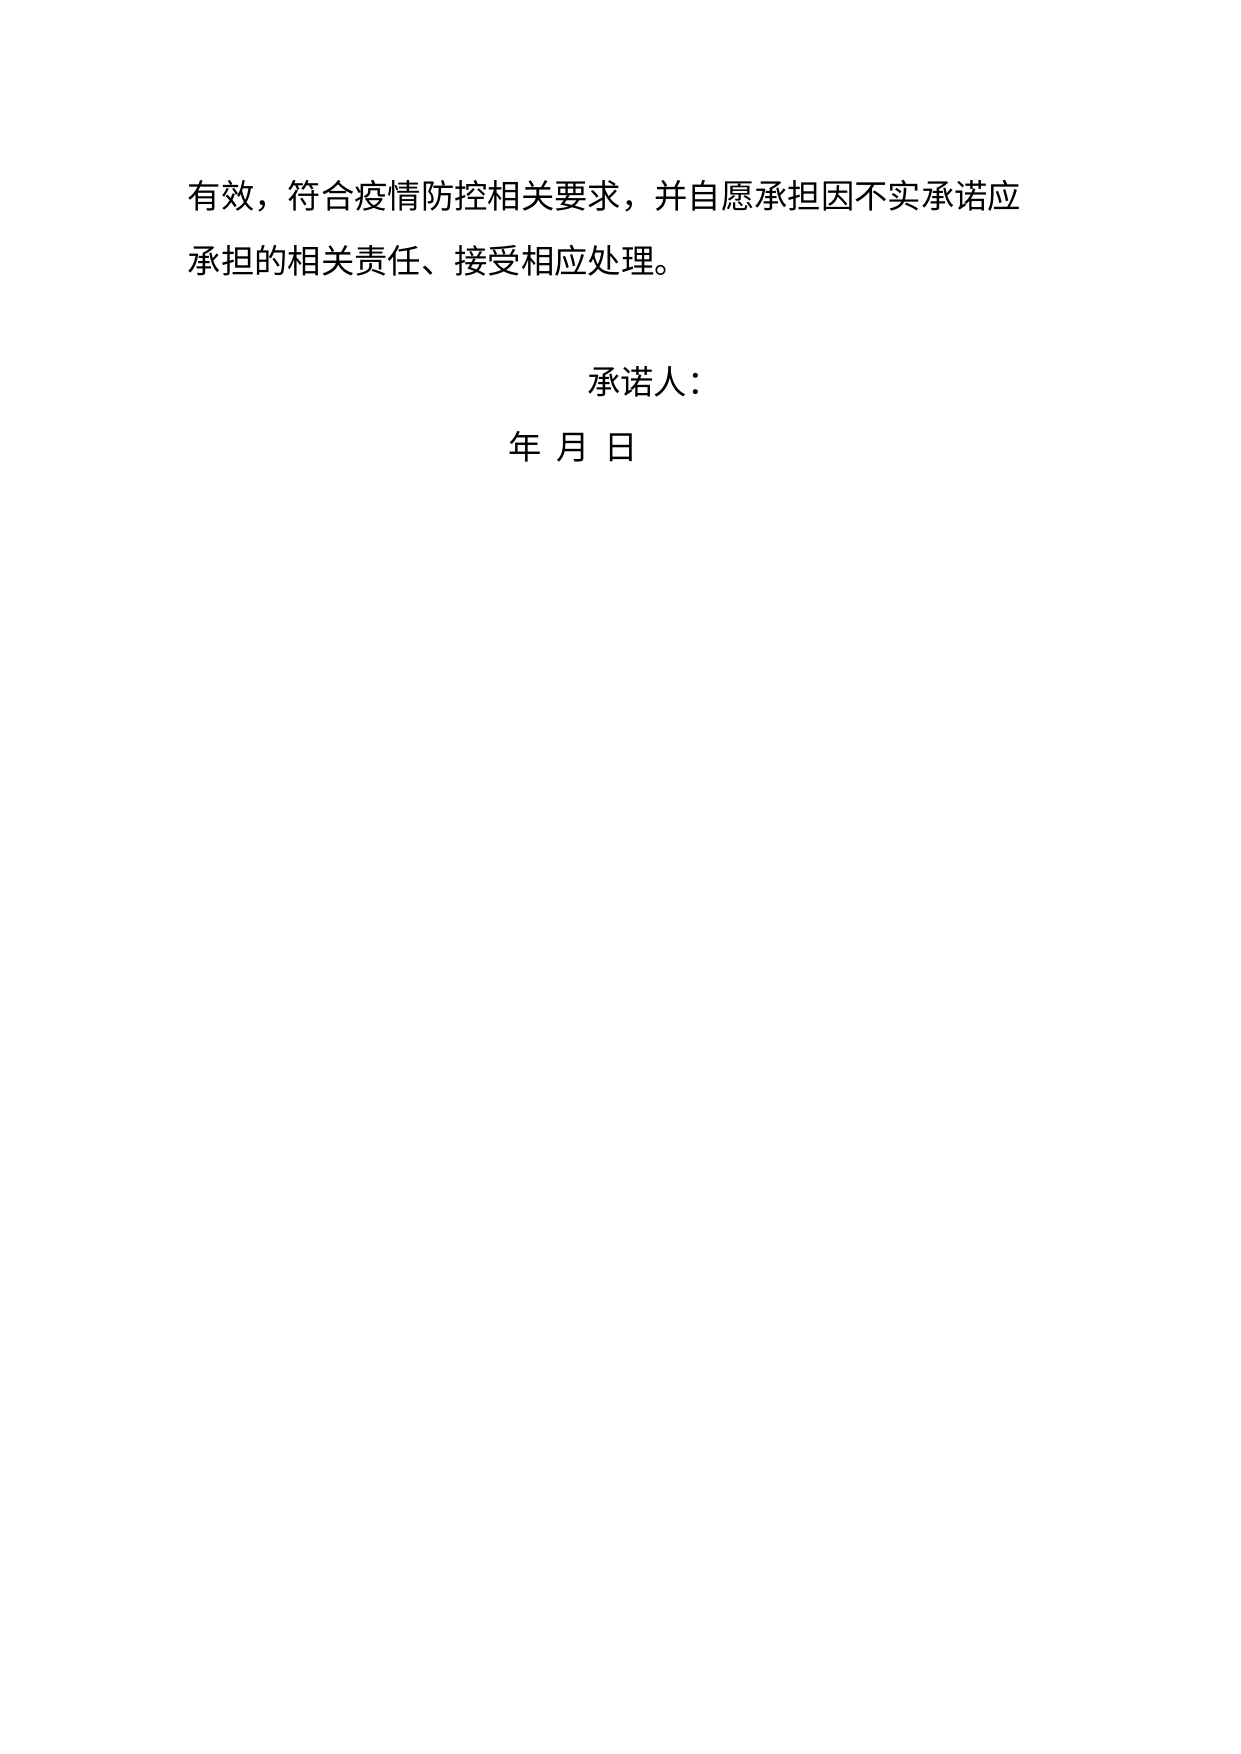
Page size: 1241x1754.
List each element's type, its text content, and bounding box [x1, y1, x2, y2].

text 承诺人： [187, 347, 1053, 412]
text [187, 162, 1053, 292]
text 年 月 日 [187, 412, 1053, 477]
